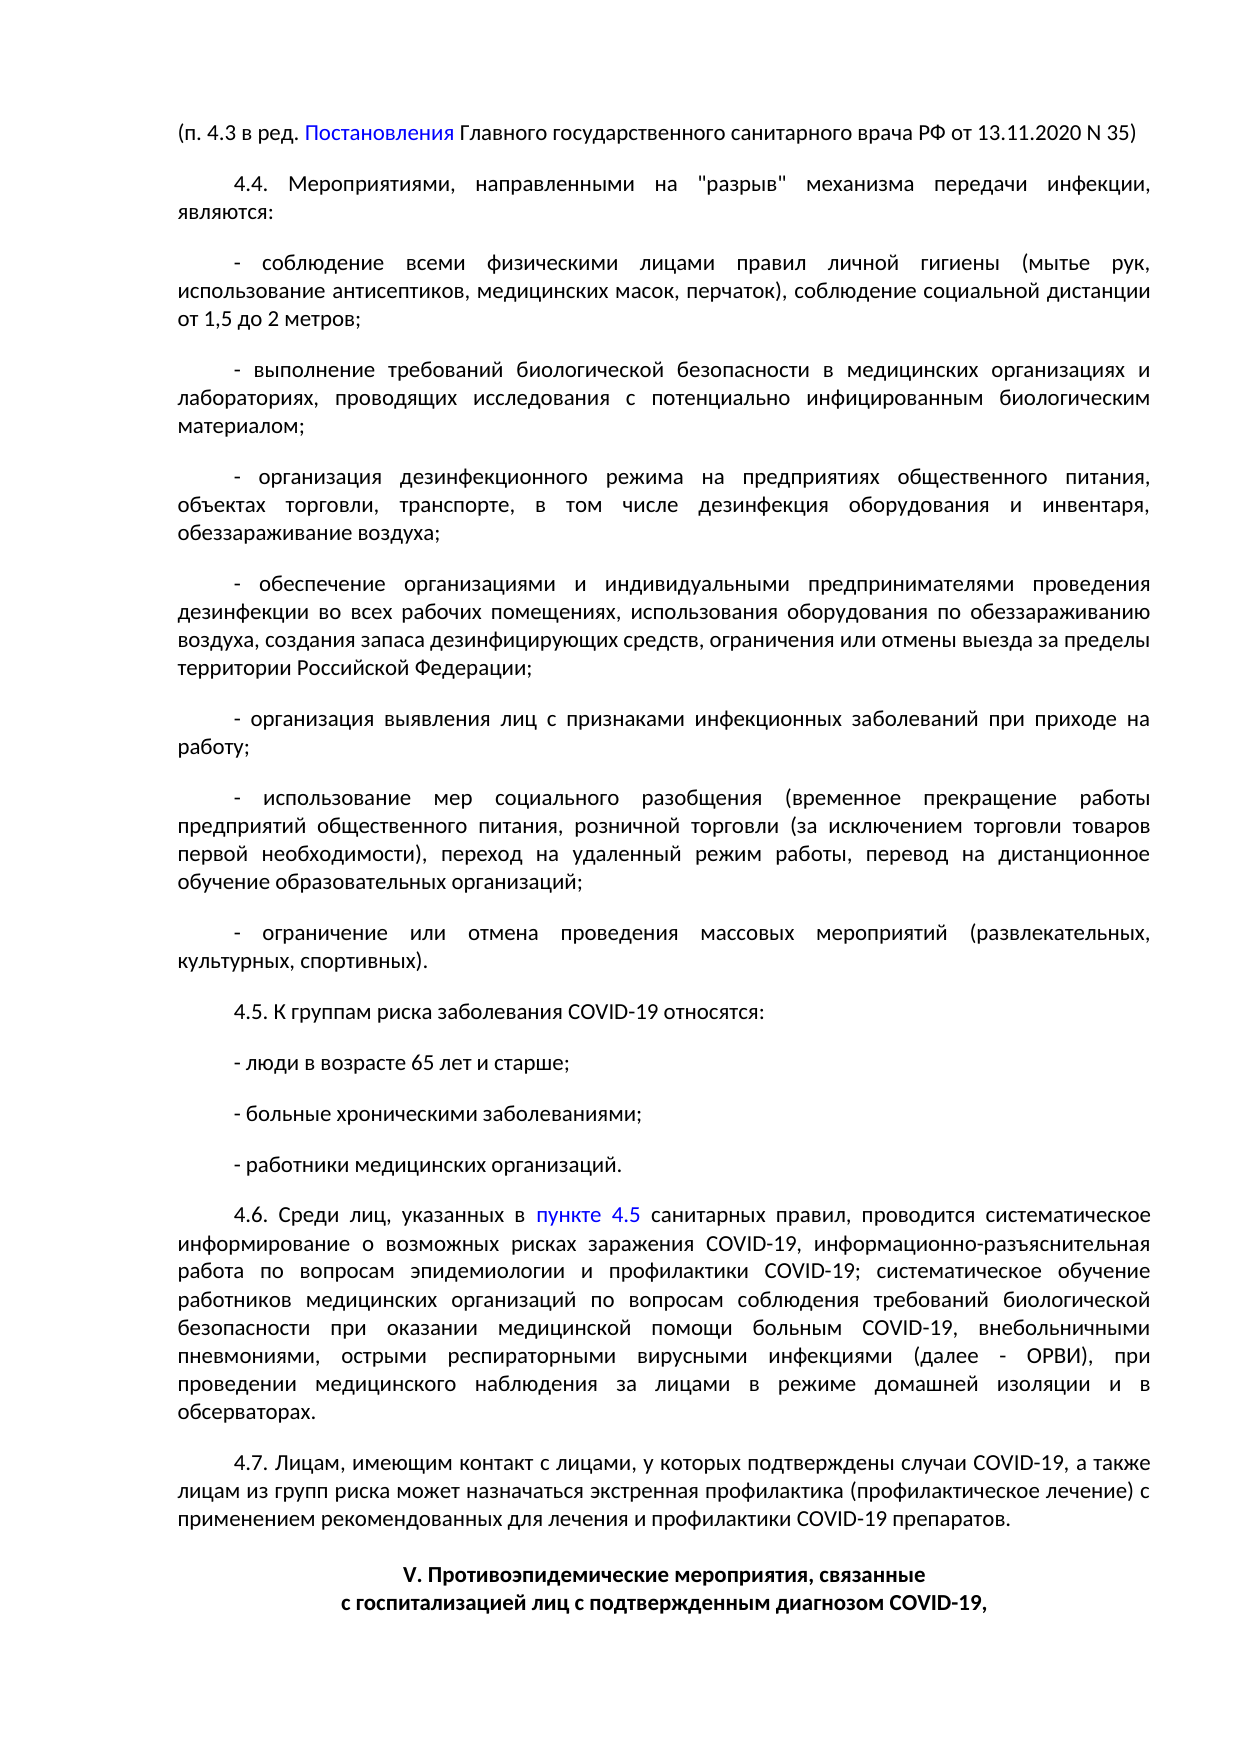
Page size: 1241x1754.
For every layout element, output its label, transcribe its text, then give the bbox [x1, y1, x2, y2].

text 4.5. К группам риска заболевания COVID-19 относятся: [177, 997, 1152, 1025]
text 4.6. Среди лиц, указанных в пункте 4.5 санитарных правил, проводится систематическое информирование о возможных рисках заражения COVID-19, информационно-разъяснительная работа по вопросам эпидемиологии и профилактики COVID-19; систематическое обучение работников медицинских организаций по вопросам соблюдения требований биологической безопасности при оказании медицинской помощи больным COVID-19, внебольничными пневмониями, острыми респираторными вирусными инфекциями (далее - ОРВИ), при проведении медицинского наблюдения за лицами в режиме домашней изоляции и в обсерваторах. [177, 1201, 1152, 1425]
text - использование мер социального разобщения (временное прекращение работы предприятий общественного питания, розничной торговли (за исключением торговли товаров первой необходимости), переход на удаленный режим работы, перевод на дистанционное обучение образовательных организаций; [177, 783, 1152, 895]
text - люди в возрасте 65 лет и старше; [177, 1048, 1152, 1076]
text 4.4. Мероприятиями, направленными на "разрыв" механизма передачи инфекции, являются: [177, 169, 1152, 225]
text - ограничение или отмена проведения массовых мероприятий (развлекательных, культурных, спортивных). [177, 918, 1152, 974]
title с госпитализацией лиц с подтвержденным диагнозом COVID-19, [177, 1588, 1152, 1616]
text - организация выявления лиц с признаками инфекционных заболеваний при приходе на работу; [177, 704, 1152, 760]
text - соблюдение всеми физическими лицами правил личной гигиены (мытье рук, использование антисептиков, медицинских масок, перчаток), соблюдение социальной дистанции от 1,5 до 2 метров; [177, 248, 1152, 332]
text - больные хроническими заболеваниями; [177, 1099, 1152, 1127]
text - выполнение требований биологической безопасности в медицинских организациях и лабораториях, проводящих исследования с потенциально инфицированным биологическим материалом; [177, 355, 1152, 439]
text - работники медицинских организаций. [177, 1150, 1152, 1178]
text - обеспечение организациями и индивидуальными предпринимателями проведения дезинфекции во всех рабочих помещениях, использования оборудования по обеззараживанию воздуха, создания запаса дезинфицирующих средств, ограничения или отмены выезда за пределы территории Российской Федерации; [177, 569, 1152, 681]
text - организация дезинфекционного режима на предприятиях общественного питания, объектах торговли, транспорте, в том числе дезинфекция оборудования и инвентаря, обеззараживание воздуха; [177, 462, 1152, 546]
text (п. 4.3 в ред. Постановления Главного государственного санитарного врача РФ от 13.11.2020 N 35) [177, 118, 1152, 146]
title V. Противоэпидемические мероприятия, связанные [177, 1560, 1152, 1588]
text 4.7. Лицам, имеющим контакт с лицами, у которых подтверждены случаи COVID-19, а также лицам из групп риска может назначаться экстренная профилактика (профилактическое лечение) с применением рекомендованных для лечения и профилактики COVID-19 препаратов. [177, 1448, 1152, 1532]
